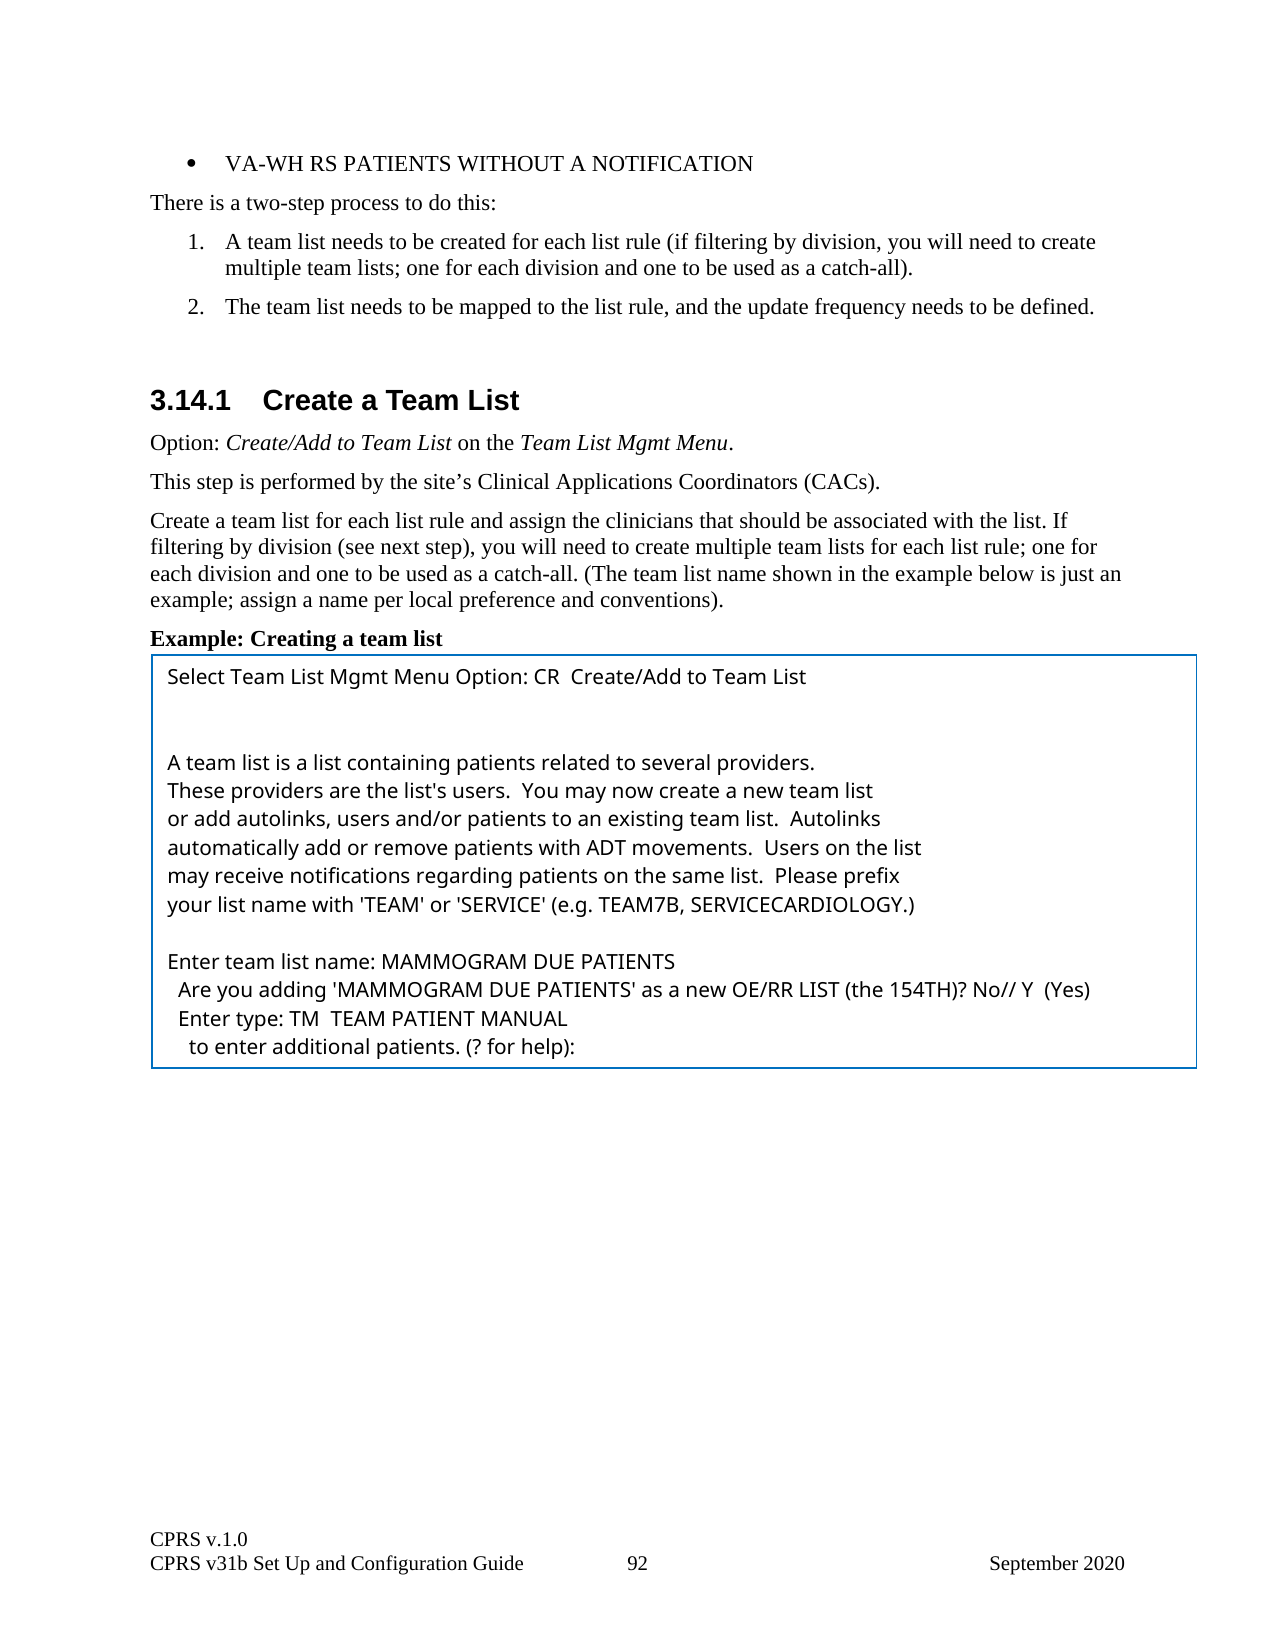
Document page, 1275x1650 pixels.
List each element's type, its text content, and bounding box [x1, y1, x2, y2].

text Option: Create/Add to Team List on the Team List Mgmt Menu. [150, 429, 1125, 456]
text There is a two-step process to do this: [150, 189, 1125, 215]
text Example: Creating a team list [150, 625, 1125, 651]
list A team list needs to be created for each list rule (if filtering by division, you will need to create multiple team lists; one for each division and one to be used as a catch-all). [187, 228, 1125, 280]
text This step is performed by the site’s Clinical Applications Coordinators (CACs). [150, 468, 1125, 494]
text Create a team list for each list rule and assign the clinicians that should be associated with the list. If filtering by division (see next step), you will need to create multiple team lists for each list rule; one for each division and one to be used as a catch-all. (The team list name shown in the example below is just an example; assign a name per local preference and conventions). [150, 507, 1125, 612]
subtitle Create a Team List [150, 383, 1125, 417]
list VA-WH RS PATIENTS WITHOUT A NOTIFICATION [187, 150, 1125, 176]
text Example (continued): Creating a team list [150, 1052, 1125, 1078]
list The team list needs to be mapped to the list rule, and the update frequency needs to be defined. [187, 293, 1125, 319]
